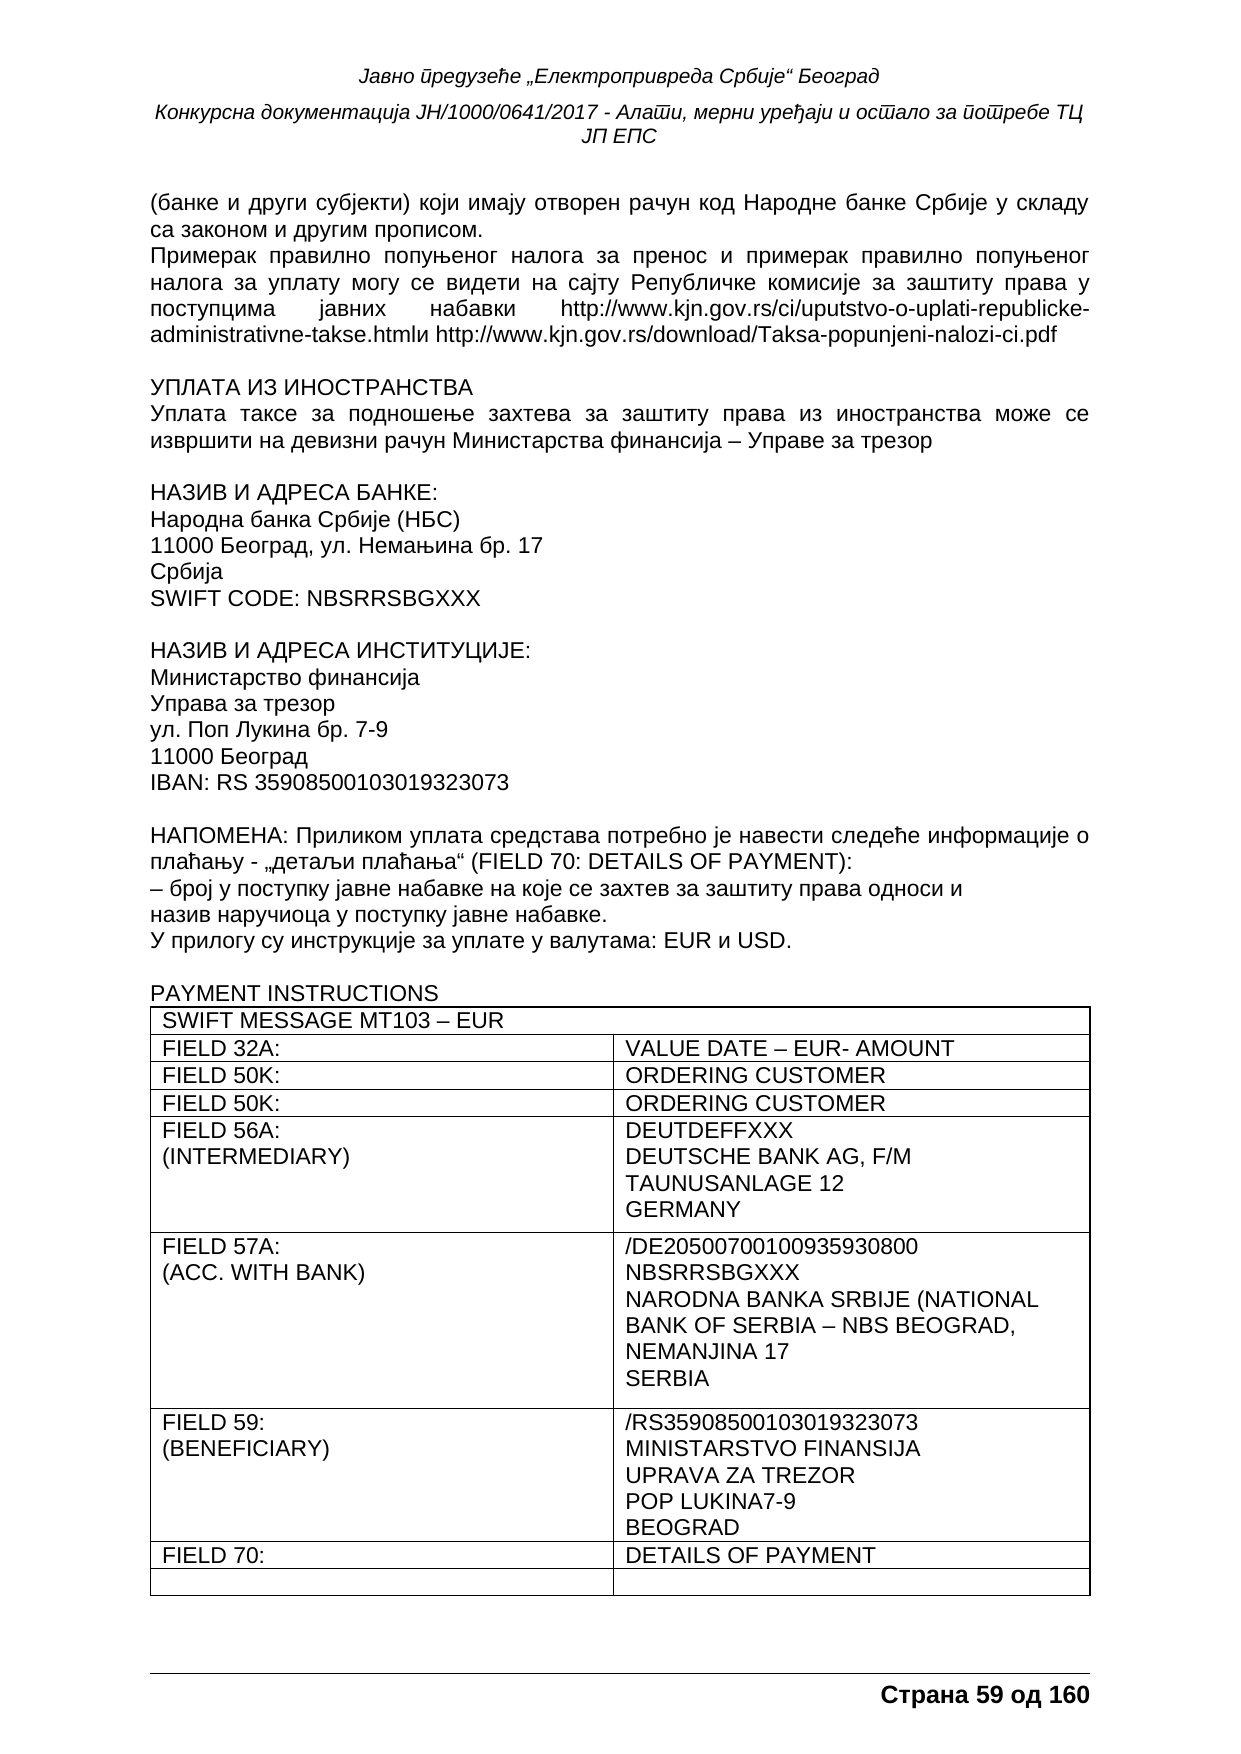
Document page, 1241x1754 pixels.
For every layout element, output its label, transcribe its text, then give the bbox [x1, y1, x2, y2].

text У прилогу су инструкције за уплате у валутама: EUR и USD. [150, 927, 1090, 954]
text НАЗИВ И АДРЕСА БАНКЕ: [150, 479, 1090, 506]
table_cell [151, 1569, 613, 1595]
table_cell ORDERING CUSTOMER [614, 1062, 1089, 1088]
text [150, 189, 1090, 242]
text – број у поступку јавне набавке на које се захтев за заштиту права односи и [150, 874, 1090, 901]
table_cell FIELD 57A: (ACC. WITH BANK) [151, 1233, 613, 1408]
text PAYMENT INSTRUCTIONS [150, 980, 1090, 1006]
text ул. Поп Лукина бр. 7-9 [150, 716, 1090, 743]
table_cell DETAILS OF PAYMENT [614, 1542, 1089, 1568]
table_cell VALUE DATE – EUR- AMOUNT [614, 1035, 1089, 1061]
text Уплата таксе за подношење захтева за заштиту права из иностранства може се извршити на девизни рачун Министарства финансија – Управе за трезор [150, 400, 1090, 453]
table_cell /RS35908500103019323073 MINISTARSTVO FINANSIJA UPRAVA ZA TREZOR POP LUKINA7-9 BEOGRAD [614, 1409, 1089, 1541]
text Министарство финансија [150, 664, 1090, 690]
text SWIFT CODE: NBSRRSBGXXX [150, 585, 1090, 611]
table_cell FIELD 70: [151, 1542, 613, 1568]
table_cell DEUTDEFFXXX DEUTSCHE BANK AG, F/M TAUNUSANLAGE 12 GERMANY [614, 1117, 1089, 1232]
text назив наручиоца у поступку јавне набавке. [150, 901, 1090, 927]
text НАЗИВ И АДРЕСА ИНСТИТУЦИЈЕ: [150, 637, 1090, 664]
table_header SWIFT MESSAGE MT103 – EUR [151, 1008, 1089, 1034]
text 11000 Београд [150, 743, 1090, 769]
text УПЛАТА ИЗ ИНОСТРАНСТВА [150, 374, 1090, 400]
table_cell FIELD 32A: [151, 1035, 613, 1061]
table_cell FIELD 59: (BENEFICIARY) [151, 1409, 613, 1541]
text НАПОМЕНА: Приликом уплата средстава потребно је навести следеће информације о плаћању - „детаљи плаћања“ (FIELD 70: DETAILS OF PAYMENT): [150, 822, 1090, 874]
table_cell FIELD 56A: (INTERMEDIARY) [151, 1117, 613, 1232]
table_cell [614, 1569, 1089, 1595]
text IBAN: RS 35908500103019323073 [150, 769, 1090, 796]
table_cell FIELD 50K: [151, 1090, 613, 1116]
text Србија [150, 558, 1090, 585]
text Примерак правилно попуњеног налога за пренос и примерак правилно попуњеног налога за уплату могу се видети на сајту Републичке комисије за заштиту права у поступцима јавних набавки http://www.kjn.gov.rs/ci/uputstvo-o-uplati-republicke-administrativne-takse.htmlи http://www.kjn.gov.rs/download/Taksa-popunjeni-nalozi-ci.pdf [150, 242, 1090, 347]
text 11000 Београд, ул. Немањина бр. 17 [150, 532, 1090, 558]
table_cell ORDERING CUSTOMER [614, 1090, 1089, 1116]
table_cell /DE20500700100935930800 NBSRRSBGXXX NARODNA BANKA SRBIJE (NATIONAL BANK OF SERBIA – NBS BEOGRAD, NEMANJINA 17 SERBIA [614, 1233, 1089, 1408]
table_cell FIELD 50K: [151, 1062, 613, 1088]
text Управа за трезор [150, 690, 1090, 716]
text Народна банка Србије (НБС) [150, 506, 1090, 532]
